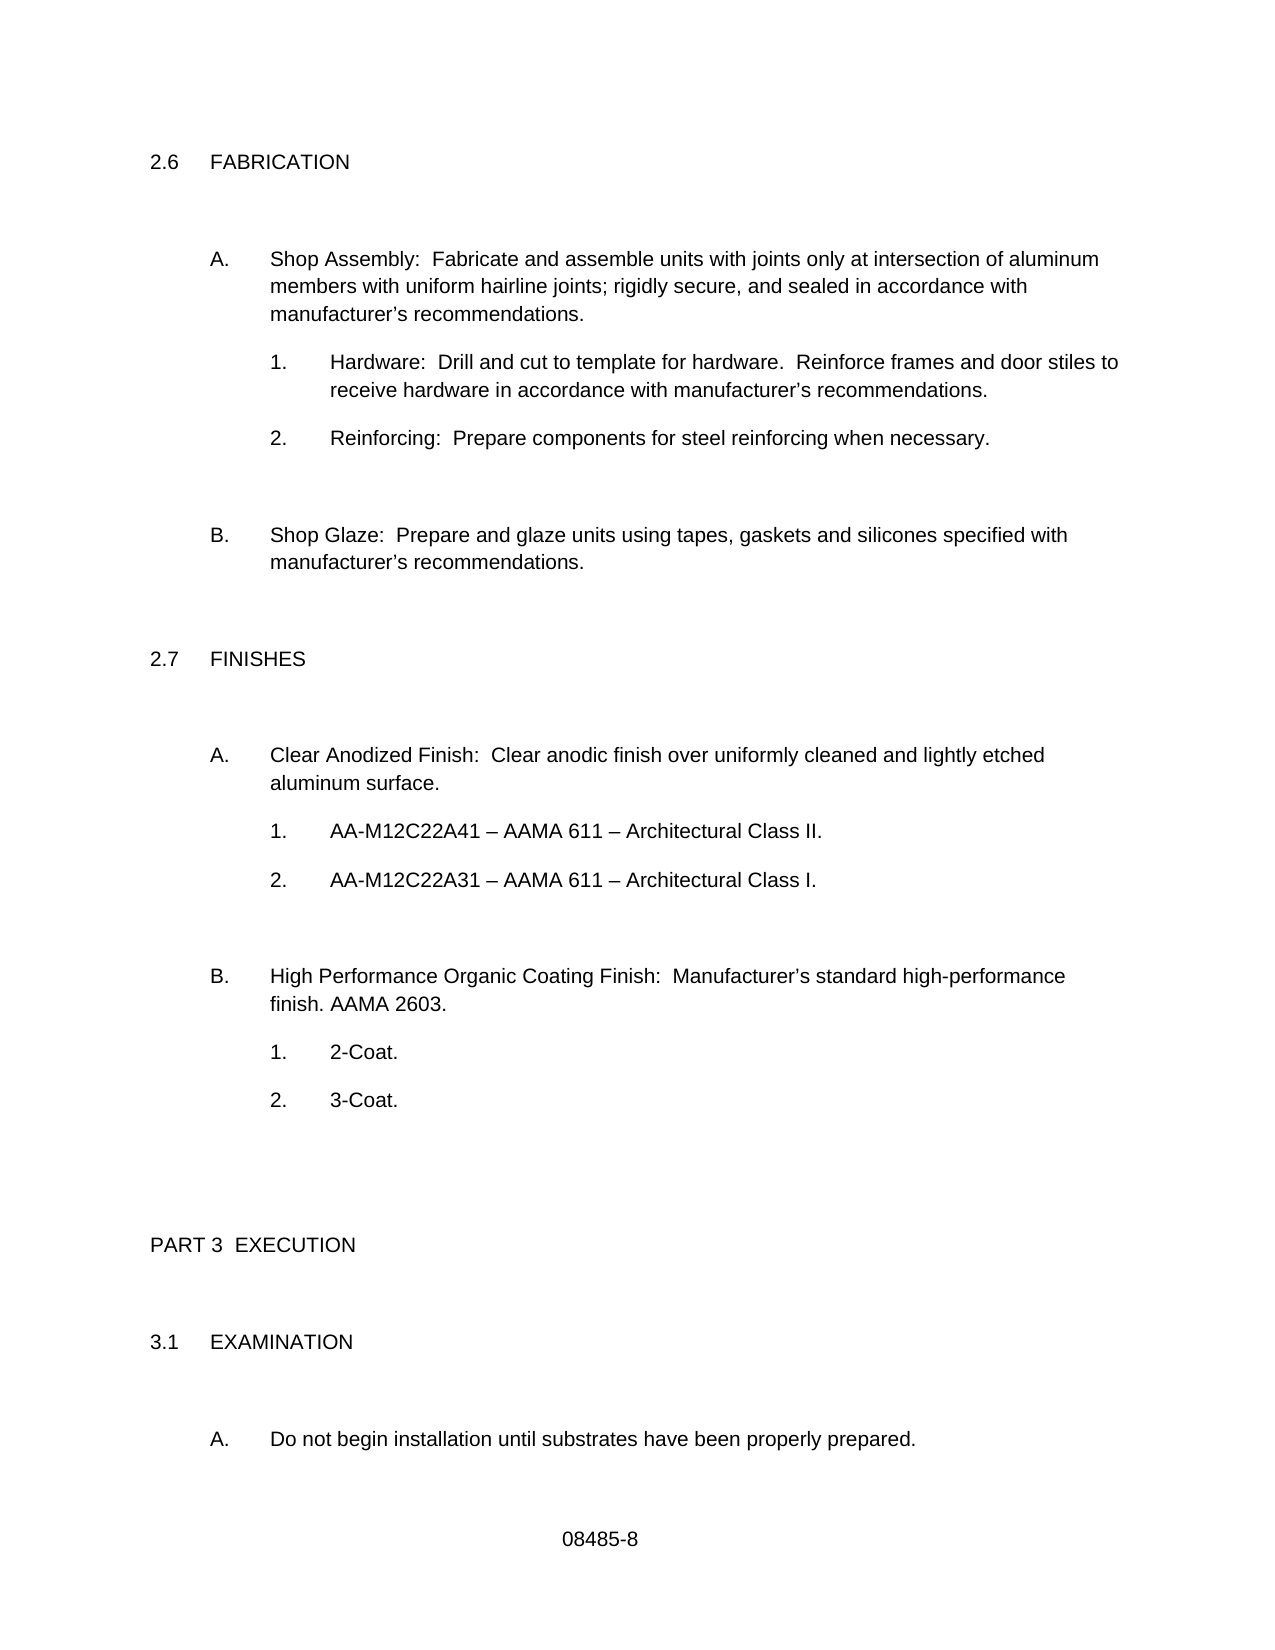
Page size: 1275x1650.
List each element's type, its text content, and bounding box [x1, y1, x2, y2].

text 2-Coat. [270, 1040, 1125, 1064]
text 3-Coat. [270, 1088, 1125, 1112]
text Clear Anodized Finish: Clear anodic finish over uniformly cleaned and lightly etched aluminum surface. [210, 743, 1125, 795]
text EXAMINATION [150, 1330, 1125, 1354]
text High Performance Organic Coating Finish: Manufacturer’s standard high-performance finish. AAMA 2603. [210, 964, 1125, 1016]
text Shop Assembly: Fabricate and assemble units with joints only at intersection of aluminum members with uniform hairline joints; rigidly secure, and sealed in accordance with manufacturer’s recommendations. [210, 247, 1125, 326]
text EXECUTION [150, 1233, 1125, 1257]
text Shop Glaze: Prepare and glaze units using tapes, gaskets and silicones specified with manufacturer’s recommendations. [210, 522, 1125, 574]
text Do not begin installation until substrates have been properly prepared. [210, 1427, 1125, 1451]
text Reinforcing: Prepare components for steel reinforcing when necessary. [270, 426, 1125, 450]
text AA-M12C22A31 – AAMA 611 – Architectural Class I. [270, 867, 1125, 891]
text AA-M12C22A41 – AAMA 611 – Architectural Class II. [270, 819, 1125, 843]
text Hardware: Drill and cut to template for hardware. Reinforce frames and door stiles to receive hardware in accordance with manufacturer’s recommendations. [270, 350, 1125, 401]
text FABRICATION [150, 150, 1125, 174]
text FINISHES [150, 647, 1125, 671]
